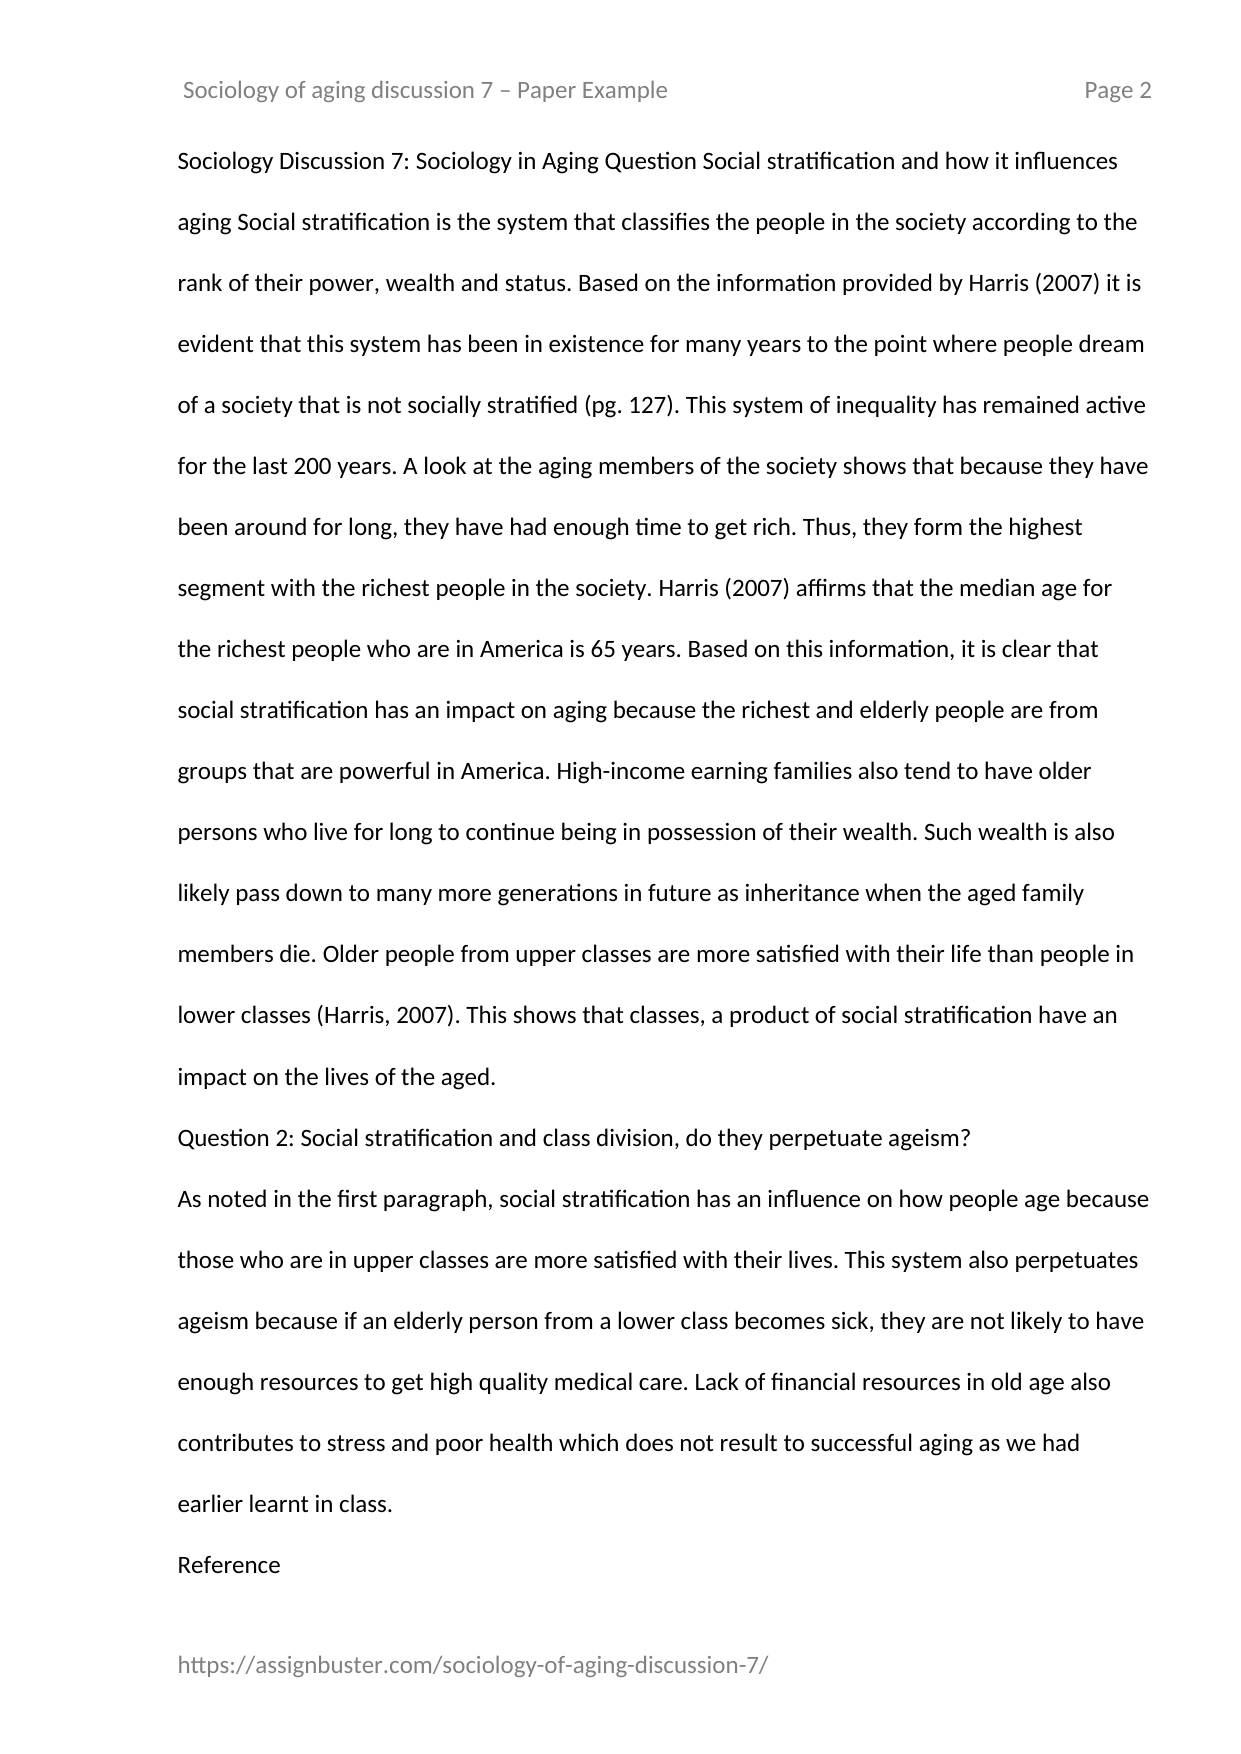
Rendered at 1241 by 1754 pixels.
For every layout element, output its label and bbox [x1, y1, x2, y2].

text [177, 145, 1152, 1579]
